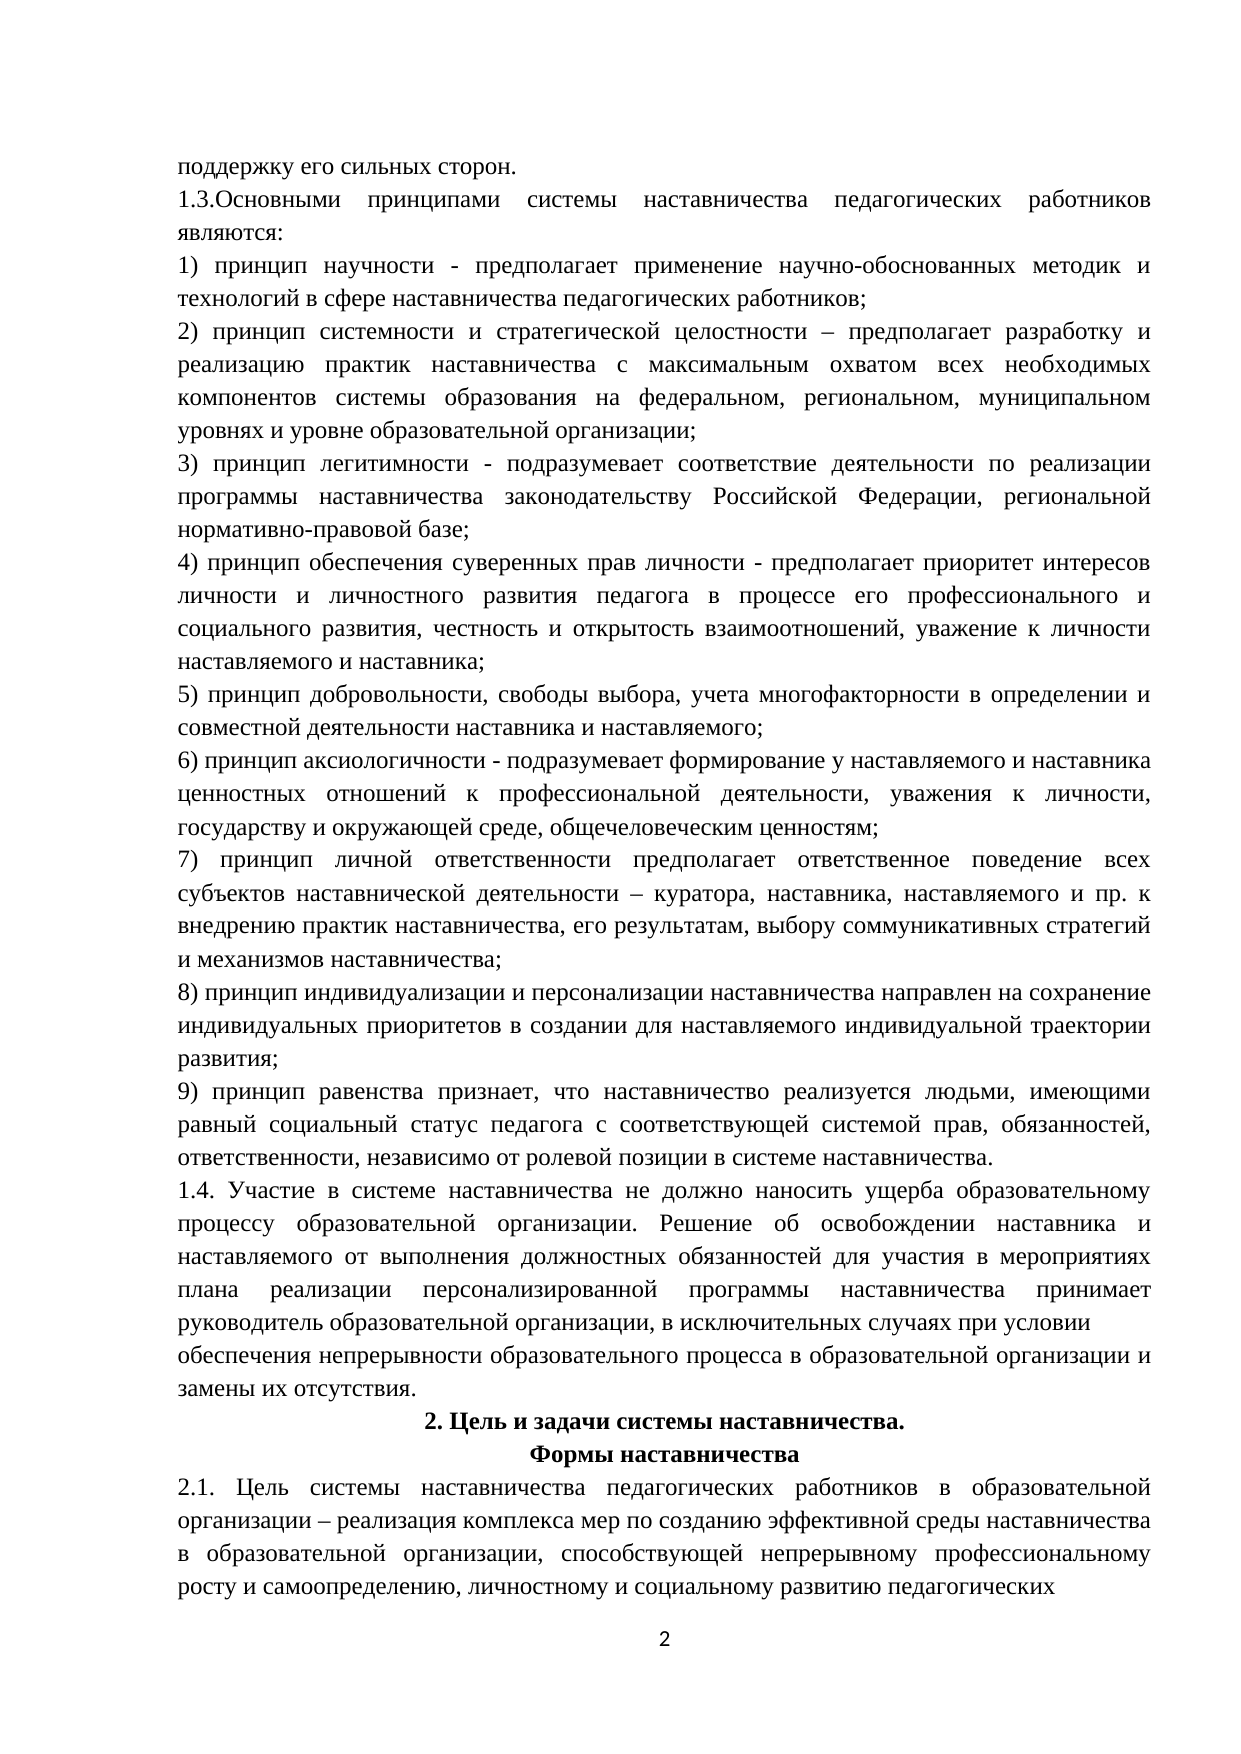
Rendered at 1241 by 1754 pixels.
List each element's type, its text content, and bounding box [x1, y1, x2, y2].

text 9) принцип равенства признает, что наставничество реализуется людьми, имеющими равный социальный статус педагога с соответствующей системой прав, обязанностей, ответственности, независимо от ролевой позиции в системе наставничества. [177, 1076, 1152, 1171]
text обеспечения непрерывности образовательного процесса в образовательной организации и замены их отсутствия. [177, 1340, 1152, 1402]
text 2) принцип системности и стратегической целостности – предполагает разработку и реализацию практик наставничества с максимальным охватом всех необходимых компонентов системы образования на федеральном, региональном, муниципальном уровнях и уровне образовательной организации; [177, 316, 1152, 444]
text поддержку его сильных сторон. [177, 151, 1152, 180]
text 7) принцип личной ответственности предполагает ответственное поведение всех субъектов наставнической деятельности – куратора, наставника, наставляемого и пр. к внедрению практик наставничества, его результатам, выбору соммуникативных стратегий и механизмов наставничества; [177, 844, 1152, 972]
text 1.3.Основными принципами системы наставничества педагогических работников являются: [177, 184, 1152, 246]
text 6) принцип аксиологичности - подразумевает формирование у наставляемого и наставника ценностных отношений к профессиональной деятельности, уважения к личности, государству и окружающей среде, общечеловеческим ценностям; [177, 746, 1152, 840]
text 5) принцип добровольности, свободы выбора, учета многофакторности в определении и совместной деятельности наставника и наставляемого; [177, 679, 1152, 741]
text 2.1. Цель системы наставничества педагогических работников в образовательной организации – реализация комплекса мер по созданию эффективной среды наставничества в образовательной организации, способствующей непрерывному профессиональному росту и самоопределению, личностному и социальному развитию педагогических [177, 1472, 1152, 1600]
text 8) принцип индивидуализации и персонализации наставничества направлен на сохранение индивидуальных приоритетов в создании для наставляемого индивидуальной траектории развития; [177, 977, 1152, 1071]
text 1) принцип научности - предполагает применение научно-обоснованных методик и технологий в сфере наставничества педагогических работников; [177, 250, 1152, 312]
text 3) принцип легитимности - подразумевает соответствие деятельности по реализации программы наставничества законодательству Российской Федерации, региональной нормативно-правовой базе; [177, 448, 1152, 543]
text 1.4. Участие в системе наставничества не должно наносить ущерба образовательному процессу образовательной организации. Решение об освобождении наставника и наставляемого от выполнения должностных обязанностей для участия в мероприятиях плана реализации персонализированной программы наставничества принимает руководитель образовательной организации, в исключительных случаях при условии [177, 1175, 1152, 1336]
text 2. Цель и задачи системы наставничества. [177, 1406, 1152, 1435]
text Формы наставничества [177, 1439, 1152, 1468]
text 4) принцип обеспечения суверенных прав личности - предполагает приоритет интересов личности и личностного развития педагога в процессе его профессионального и социального развития, честность и открытость взаимоотношений, уважение к личности наставляемого и наставника; [177, 547, 1152, 675]
